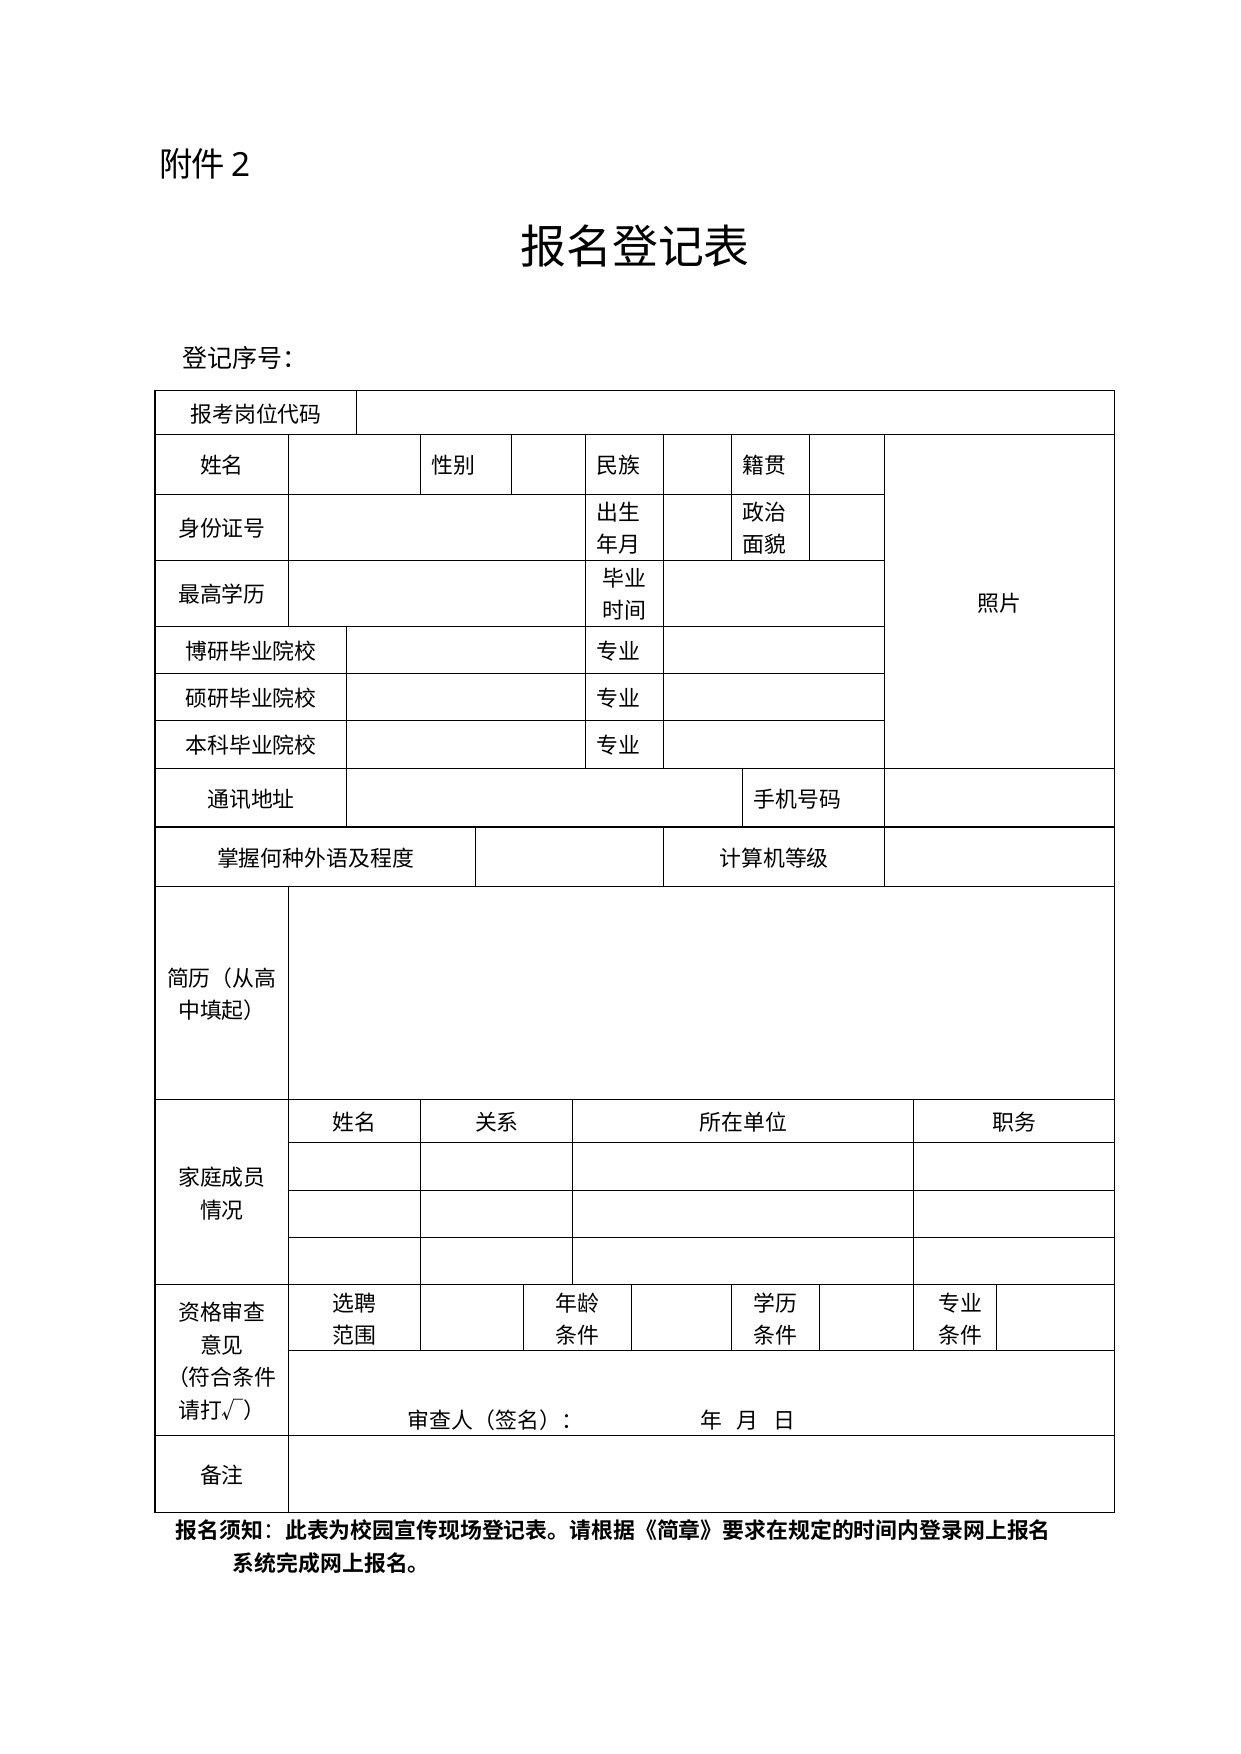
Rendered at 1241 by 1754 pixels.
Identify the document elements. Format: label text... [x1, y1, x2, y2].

table_cell 选聘 范围 [289, 1285, 420, 1350]
table_cell [347, 769, 742, 826]
table_cell 专业 [586, 627, 663, 673]
table_cell [289, 495, 585, 559]
text 报名须知：此表为校园宣传现场登记表。请根据《简章》要求在规定的时间内登录网上报名 [147, 1513, 1110, 1545]
text 登记序号： [159, 324, 1110, 389]
table_cell 政治 面貌 [732, 495, 809, 559]
table_cell [421, 1238, 572, 1284]
table_cell [289, 1238, 420, 1284]
table_cell 家庭成员 情况 [156, 1100, 288, 1284]
table_cell [573, 1143, 913, 1189]
table_cell [512, 435, 585, 493]
table_cell [914, 1143, 1114, 1189]
table_cell [914, 1191, 1114, 1237]
table_cell [421, 1285, 523, 1350]
table_cell [664, 674, 884, 720]
table_cell [476, 828, 663, 886]
table_cell 年龄 条件 [524, 1285, 631, 1350]
table_cell [997, 1285, 1114, 1350]
table_cell 性别 [421, 435, 511, 493]
table_cell [664, 721, 884, 767]
table_cell [573, 1238, 913, 1284]
text 附件2 [159, 129, 1110, 194]
table_cell [820, 1285, 913, 1350]
text 报名登记表 [159, 194, 1110, 292]
table_cell [885, 828, 1114, 886]
table_header [357, 391, 1114, 434]
table_cell [810, 495, 884, 559]
table_cell 姓名 [156, 435, 288, 493]
table_cell 照片 [885, 435, 1114, 767]
table_cell 最高学历 [156, 561, 288, 626]
table_cell [664, 561, 884, 626]
table_cell 简历（从高中填起） [156, 887, 288, 1099]
table_cell [664, 495, 731, 559]
table_cell 审查人（签名）： 年 月 日 [289, 1351, 1114, 1435]
table_cell [664, 627, 884, 673]
table_cell [289, 887, 1114, 1099]
table_cell [810, 435, 884, 493]
table_cell 硕研毕业院校 [156, 674, 346, 720]
table_cell 所在单位 [573, 1100, 913, 1142]
table_cell 备注 [156, 1436, 288, 1512]
table_cell 专业 条件 [914, 1285, 996, 1350]
table_cell 姓名 [289, 1100, 420, 1142]
table_cell [289, 561, 585, 626]
table_cell 手机号码 [743, 769, 884, 826]
table_cell [573, 1191, 913, 1237]
table_cell [885, 769, 1114, 826]
table_cell 出生 年月 [586, 495, 663, 559]
table_cell [421, 1191, 572, 1237]
table_cell 本科毕业院校 [156, 721, 346, 767]
table_cell [347, 721, 585, 767]
table_cell 学历 条件 [732, 1285, 819, 1350]
table_header 报考岗位代码 [156, 391, 356, 434]
table_cell 身份证号 [156, 495, 288, 559]
table_cell 计算机等级 [664, 828, 884, 886]
table_cell 民族 [586, 435, 663, 493]
table_cell 籍贯 [732, 435, 809, 493]
table_cell 资格审查 意见 （符合条件请打√） [156, 1285, 288, 1435]
table_cell 职务 [914, 1100, 1114, 1142]
table_cell [347, 674, 585, 720]
table_cell 专业 [586, 674, 663, 720]
table_cell [914, 1238, 1114, 1284]
table_cell [289, 1143, 420, 1189]
table_cell 通讯地址 [156, 769, 346, 826]
table_cell [421, 1143, 572, 1189]
table_cell 关系 [421, 1100, 572, 1142]
table_cell [664, 435, 731, 493]
table_cell [347, 627, 585, 673]
table_cell [289, 1436, 1114, 1512]
table_cell 博研毕业院校 [156, 627, 346, 673]
table_cell 专业 [586, 721, 663, 767]
text 系统完成网上报名。 [147, 1545, 1110, 1578]
table_cell [632, 1285, 731, 1350]
table_cell 掌握何种外语及程度 [156, 828, 475, 886]
table_cell 毕业时间 [586, 561, 663, 626]
table_cell [289, 1191, 420, 1237]
table_cell [289, 435, 420, 493]
